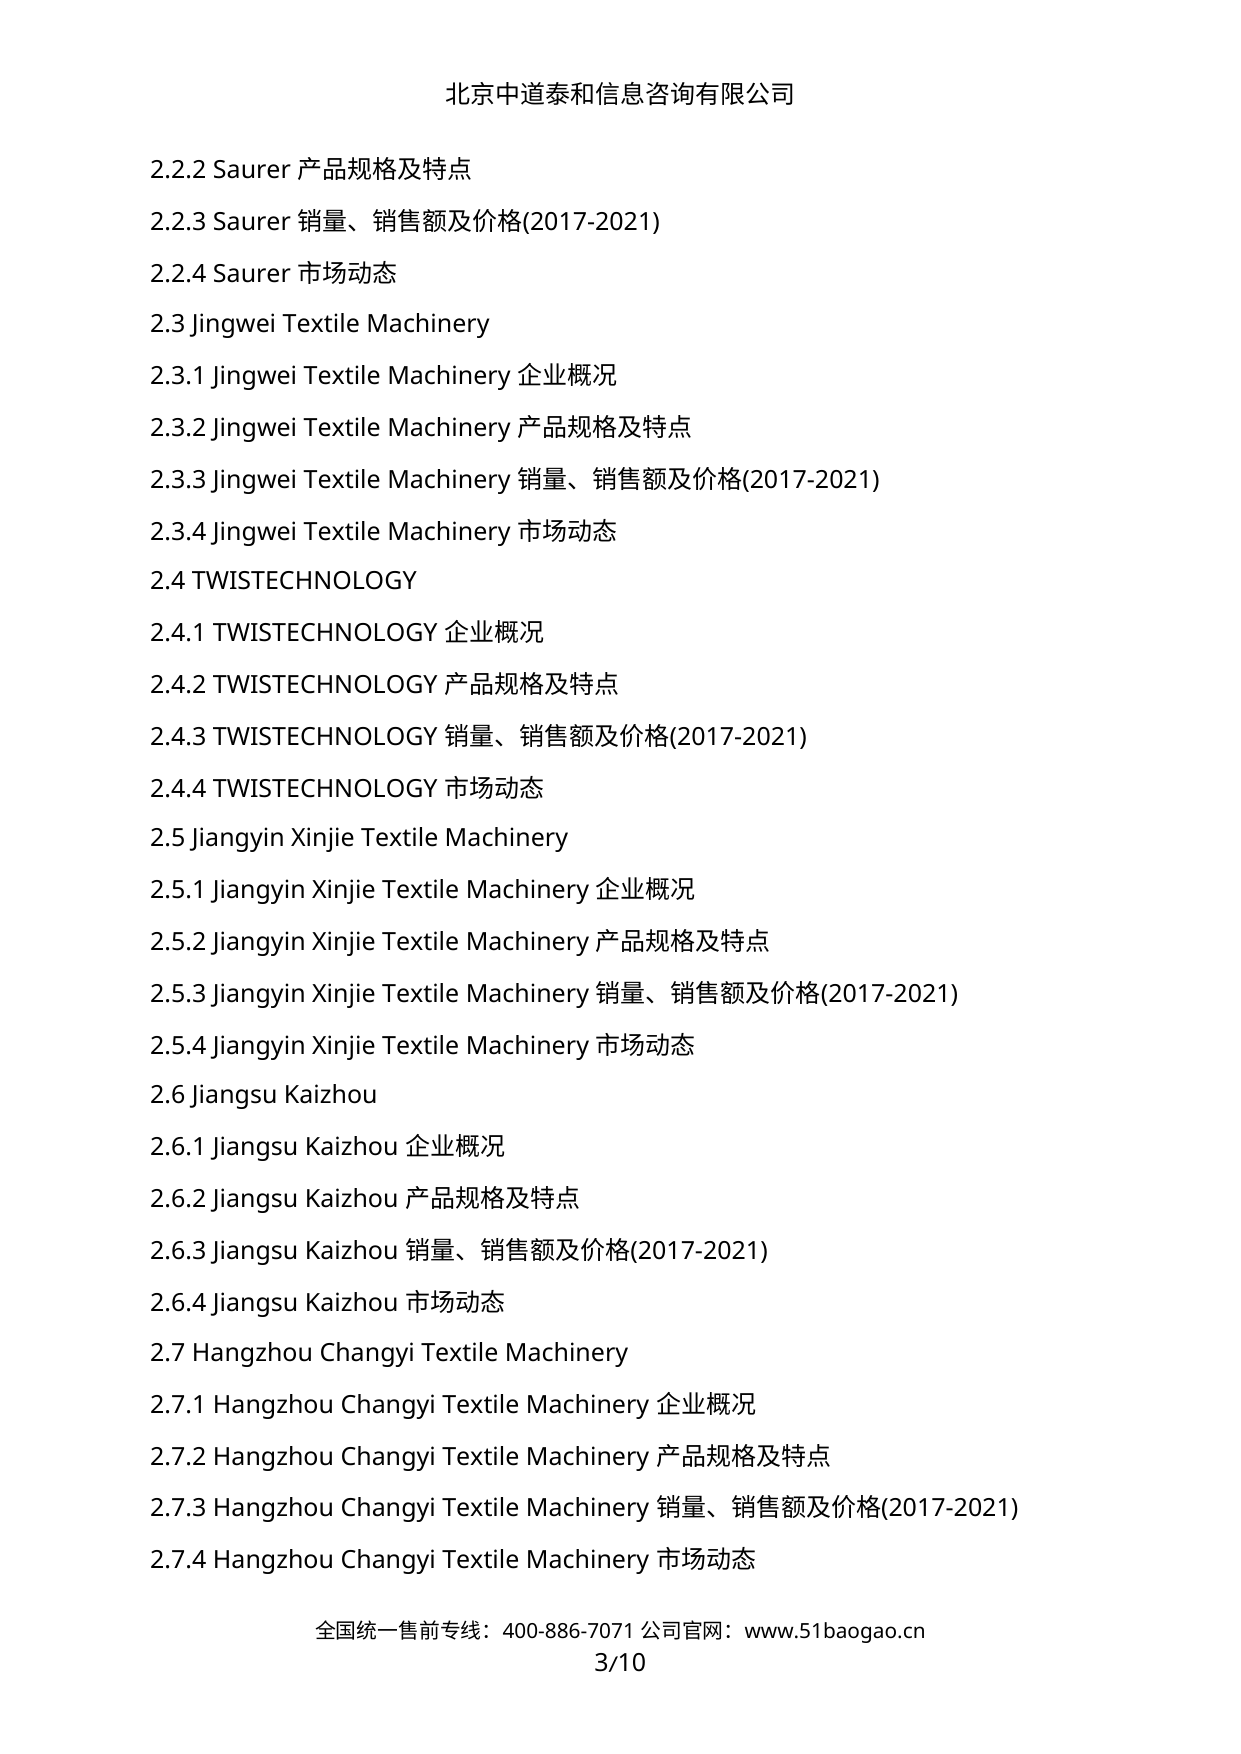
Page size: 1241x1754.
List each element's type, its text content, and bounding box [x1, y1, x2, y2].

text 2.7.1 Hangzhou Changyi Textile Machinery 企业概况 [150, 1384, 1090, 1420]
text 2.5.2 Jiangyin Xinjie Textile Machinery 产品规格及特点 [150, 922, 1090, 958]
text 2.5 Jiangyin Xinjie Textile Machinery [150, 820, 1090, 854]
text 2.7.2 Hangzhou Changyi Textile Machinery 产品规格及特点 [150, 1436, 1090, 1472]
text 2.2.2 Saurer 产品规格及特点 [150, 150, 1090, 186]
text 2.2.3 Saurer 销量、销售额及价格(2017-2021) [150, 202, 1090, 238]
text 2.4.1 TWISTECHNOLOGY 企业概况 [150, 612, 1090, 649]
text 2.3.1 Jingwei Textile Machinery 企业概况 [150, 355, 1090, 392]
text 2.5.3 Jiangyin Xinjie Textile Machinery 销量、销售额及价格(2017-2021) [150, 973, 1090, 1010]
text 2.3.3 Jingwei Textile Machinery 销量、销售额及价格(2017-2021) [150, 459, 1090, 495]
text 2.5.4 Jiangyin Xinjie Textile Machinery 市场动态 [150, 1025, 1090, 1062]
text 2.7.3 Hangzhou Changyi Textile Machinery 销量、销售额及价格(2017-2021) [150, 1488, 1090, 1524]
text 2.6.2 Jiangsu Kaizhou 产品规格及特点 [150, 1179, 1090, 1215]
text 2.6.3 Jiangsu Kaizhou 销量、销售额及价格(2017-2021) [150, 1231, 1090, 1267]
text 2.5.1 Jiangyin Xinjie Textile Machinery 企业概况 [150, 870, 1090, 906]
text 2.3 Jingwei Textile Machinery [150, 306, 1090, 340]
text 2.6.1 Jiangsu Kaizhou 企业概况 [150, 1127, 1090, 1163]
text 2.7.4 Hangzhou Changyi Textile Machinery 市场动态 [150, 1540, 1090, 1576]
text 2.2.4 Saurer 市场动态 [150, 254, 1090, 290]
text 2.6.4 Jiangsu Kaizhou 市场动态 [150, 1282, 1090, 1319]
text 2.4.2 TWISTECHNOLOGY 产品规格及特点 [150, 664, 1090, 701]
text 2.4.3 TWISTECHNOLOGY 销量、销售额及价格(2017-2021) [150, 716, 1090, 752]
text 2.4.4 TWISTECHNOLOGY 市场动态 [150, 768, 1090, 804]
text 2.3.2 Jingwei Textile Machinery 产品规格及特点 [150, 407, 1090, 443]
text 2.3.4 Jingwei Textile Machinery 市场动态 [150, 511, 1090, 547]
text 2.7 Hangzhou Changyi Textile Machinery [150, 1334, 1090, 1368]
text 2.6 Jiangsu Kaizhou [150, 1077, 1090, 1111]
text 2.4 TWISTECHNOLOGY [150, 563, 1090, 597]
